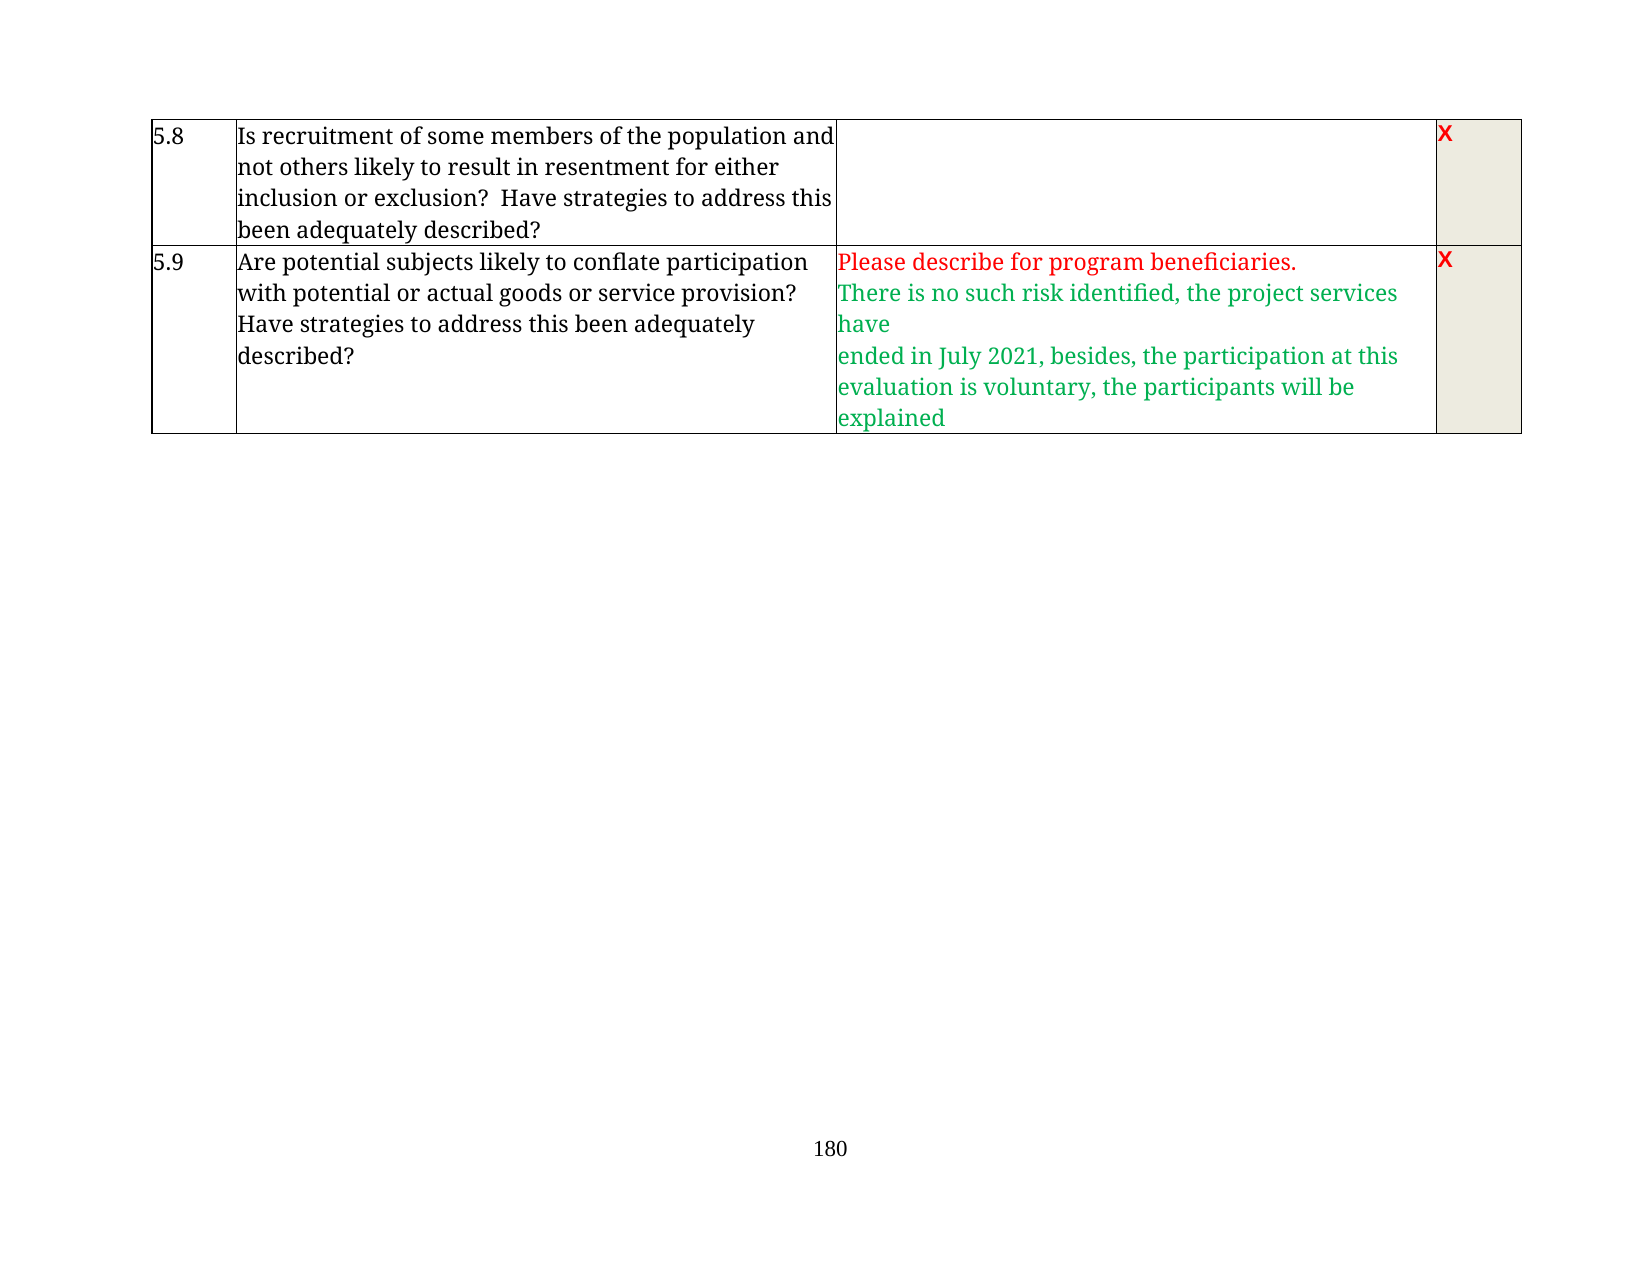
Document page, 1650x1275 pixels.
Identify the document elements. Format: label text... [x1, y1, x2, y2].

table_cell X [1437, 120, 1521, 245]
table_cell [837, 120, 1436, 245]
table_cell X [1437, 246, 1521, 433]
table_cell 5.8 [153, 120, 236, 245]
table_cell Are potential subjects likely to conflate participation with potential or actual goods or service provision? Have strategies to address this been adequately described? [237, 246, 836, 433]
table_cell Please describe for program beneficiaries. There is no such risk identified, the project services have ended in July 2021, besides, the participation at this evaluation is voluntary, the participants will be explained [837, 246, 1436, 433]
table_cell Is recruitment of some members of the population and not others likely to result in resentment for either inclusion or exclusion? Have strategies to address this been adequately described? [237, 120, 836, 245]
table_cell 5.9 [153, 246, 236, 433]
